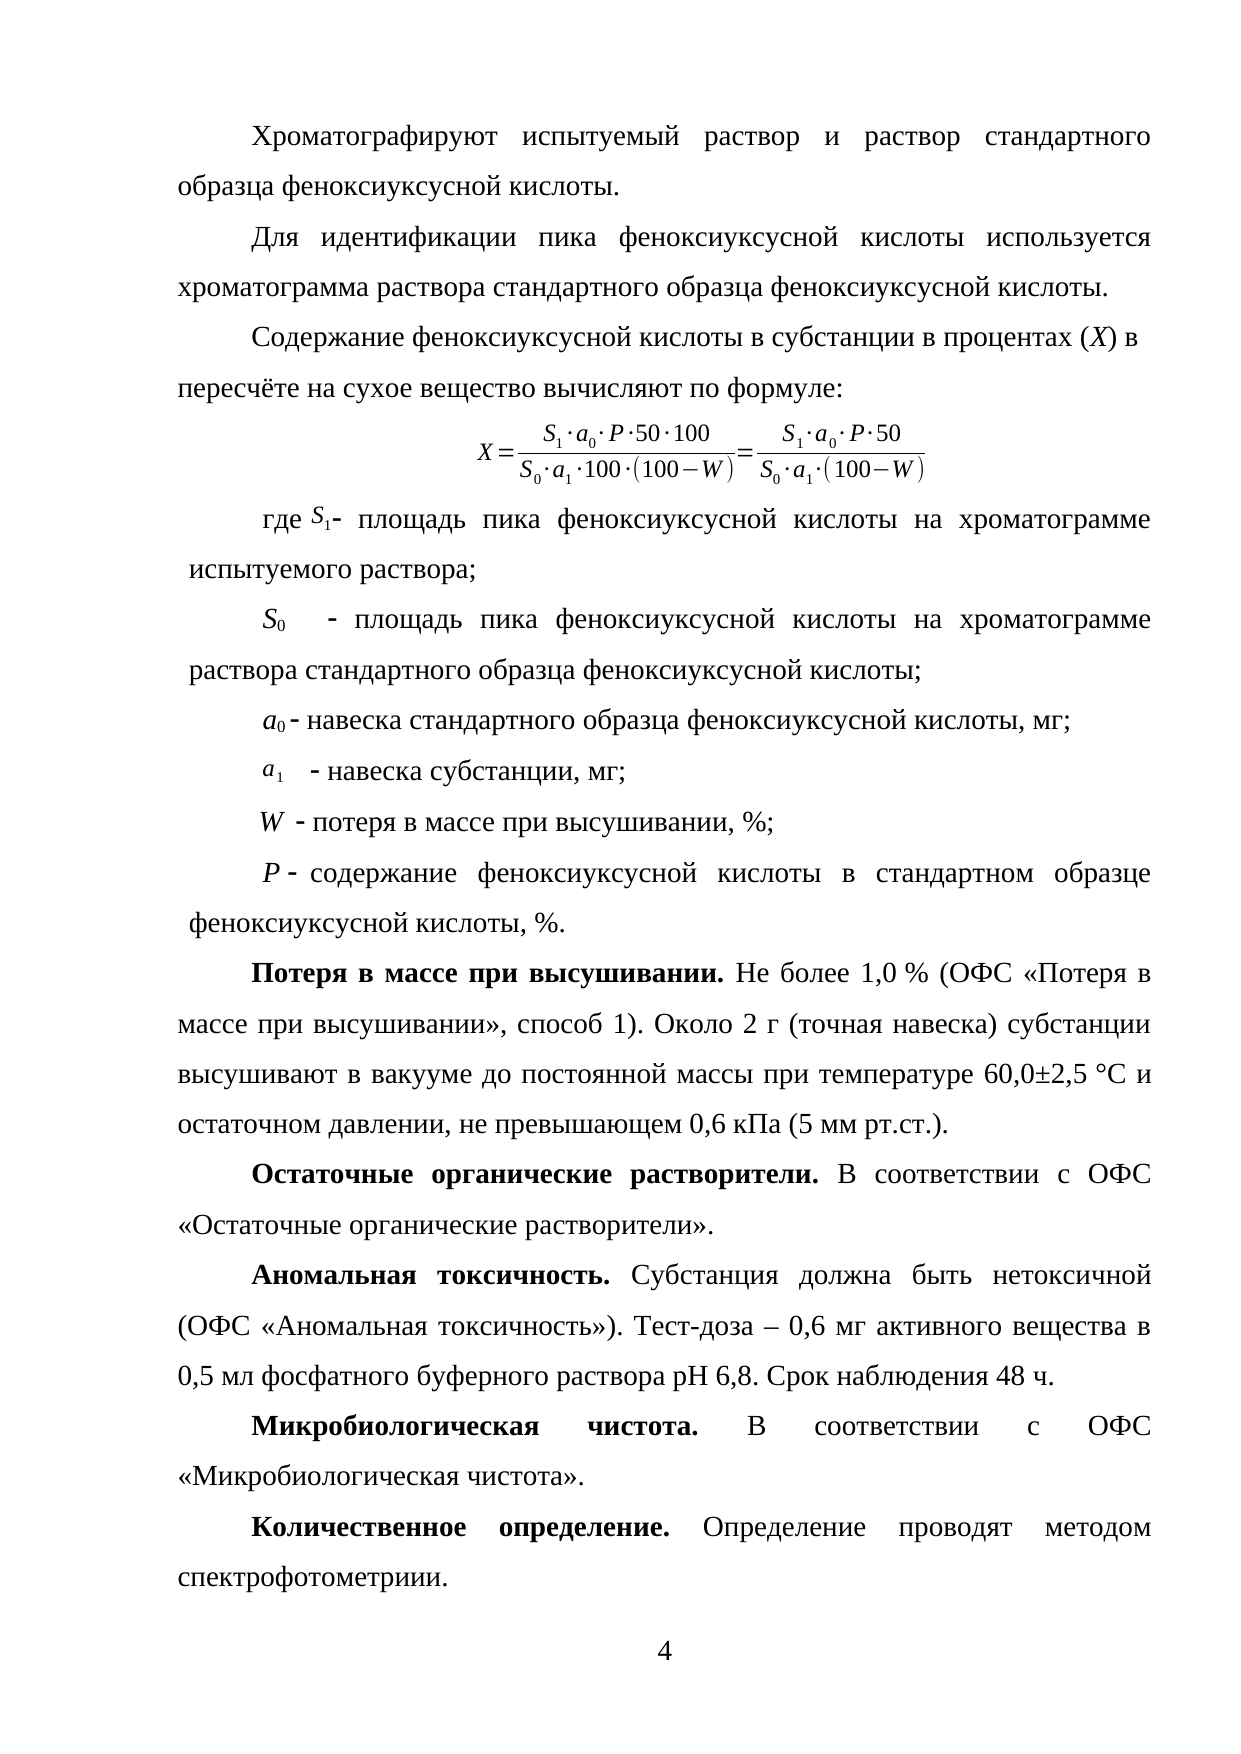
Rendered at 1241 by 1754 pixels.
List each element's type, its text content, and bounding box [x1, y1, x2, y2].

text Содержание феноксиуксусной кислоты в субстанции в процентах (Х) в пересчёте на сухое вещество вычисляют по формуле: [177, 319, 1152, 403]
text a0 навеска стандартного образца феноксиуксусной кислоты, мг; [188, 702, 1152, 736]
text Хроматографируют испытуемый раствор и раствор стандартного образца феноксиуксусной кислоты. [177, 118, 1152, 202]
text W потеря в массе при высушивании, %; [177, 804, 1152, 838]
text Аномальная токсичность. Субстанция должна быть нетоксичной (ОФС «Аномальная токсичность»). Тест-доза – 0,6 мг активного вещества в 0,5 мл фосфатного буферного раствора рН 6,8. Срок наблюдения 48 ч. [177, 1257, 1152, 1391]
text Для идентификации пика феноксиуксусной кислоты используется хроматограмма раствора стандартного образца феноксиуксусной кислоты. [177, 219, 1152, 303]
text Остаточные органические растворители. В соответствии с ОФС «Остаточные органические растворители». [177, 1157, 1152, 1241]
text где площадь пика феноксиуксусной кислоты на хроматограмме испытуемого раствора; [188, 501, 1152, 585]
text S0 площадь пика феноксиуксусной кислоты на хроматограмме раствора стандартного образца феноксиуксусной кислоты; [188, 602, 1152, 686]
text Микробиологическая чистота. В соответствии с ОФС «Микробиологическая чистота». [177, 1408, 1152, 1492]
text P содержание феноксиуксусной кислоты в стандартном образце феноксиуксусной кислоты, %. [188, 855, 1152, 939]
text навеска субстанции, мг; [188, 753, 1152, 787]
text Потеря в массе при высушивании. Не более 1,0 % (ОФС «Потеря в массе при высушивании», способ 1). Около 2 г (точная навеска) субстанции высушивают в вакууме до постоянной массы при температуре 60,0±2,5 °С и остаточном давлении, не превышающем 0,6 кПа (5 мм рт.ст.). [177, 955, 1152, 1140]
text Количественное определение. Определение проводят методом спектрофотометриии. [177, 1509, 1152, 1593]
